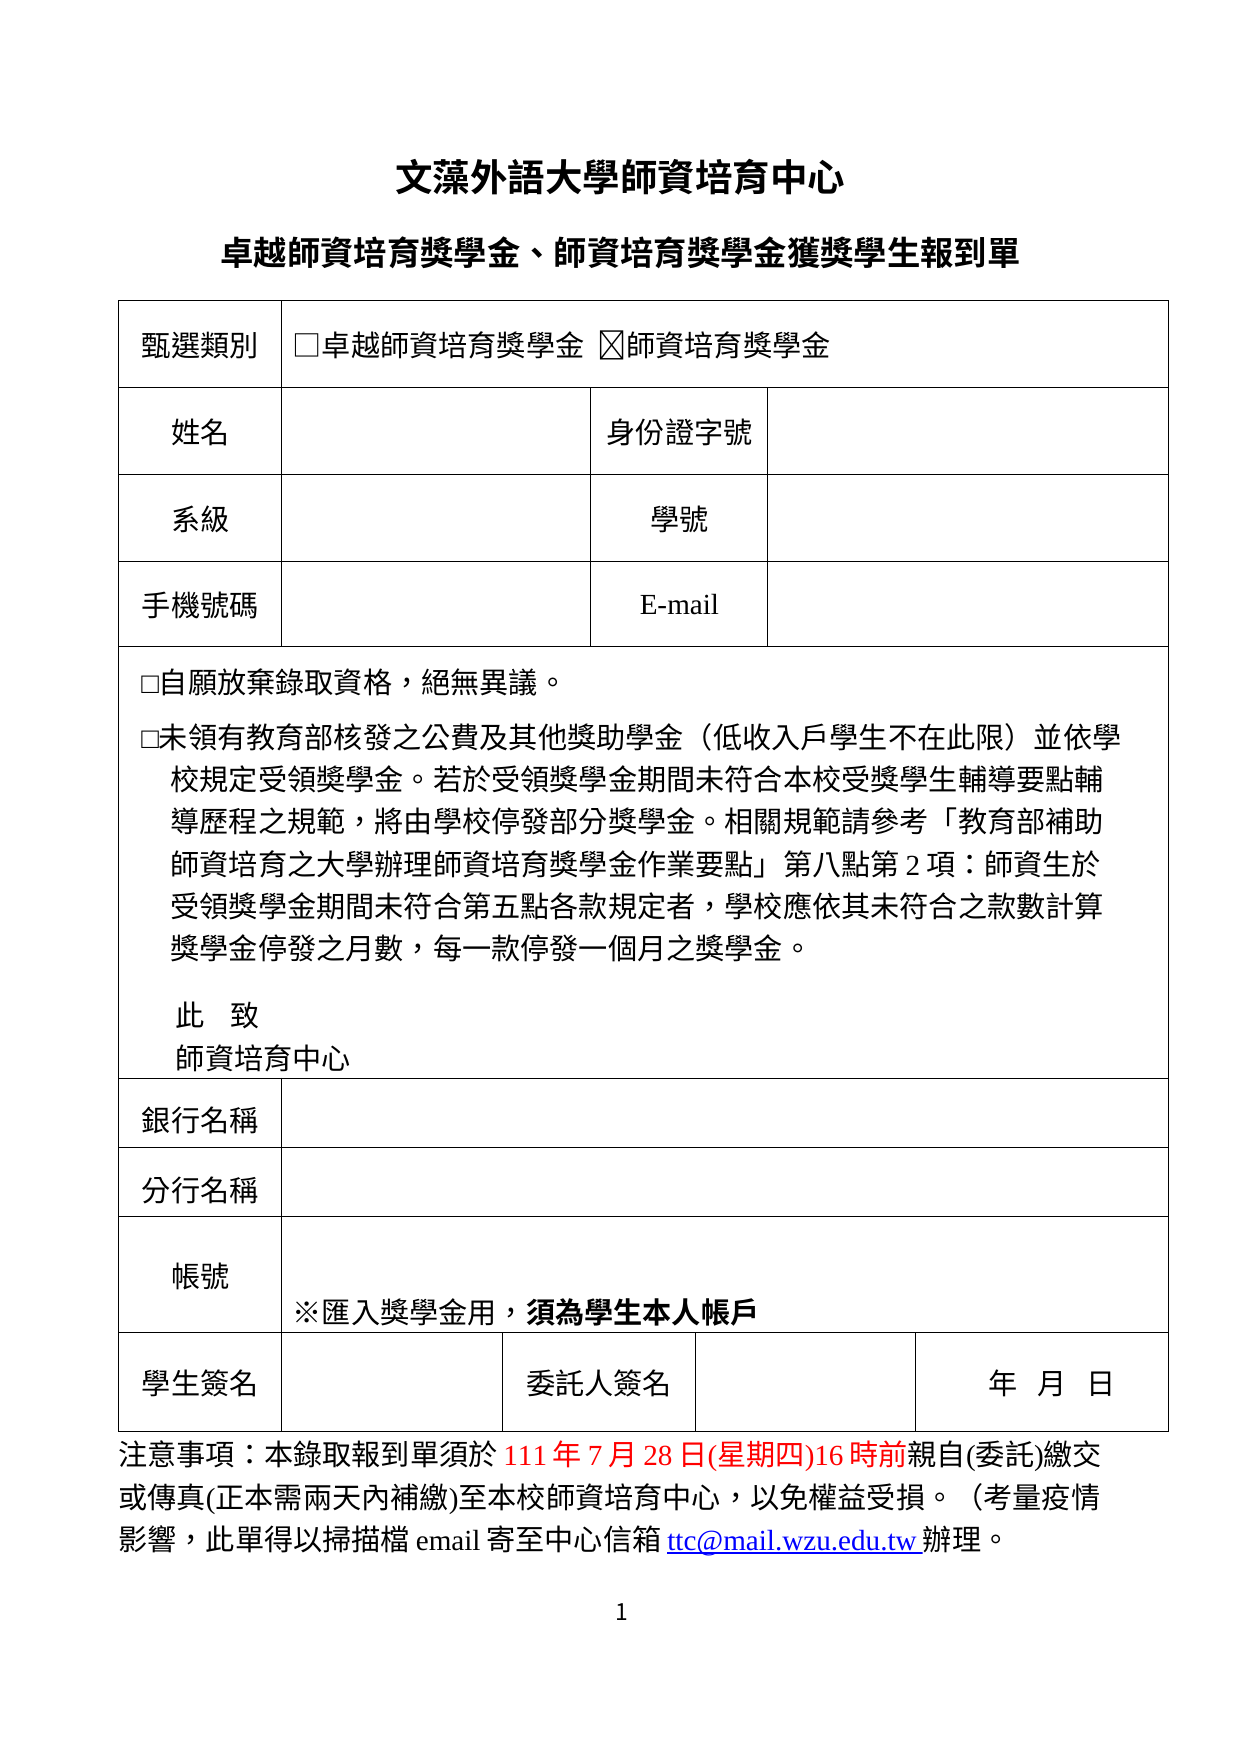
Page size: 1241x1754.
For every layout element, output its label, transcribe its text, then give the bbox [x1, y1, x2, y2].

table_cell [768, 388, 1168, 474]
table_cell [768, 475, 1168, 561]
table_cell [282, 1079, 1168, 1147]
table_cell 帳號 [119, 1217, 281, 1332]
table_cell 銀行名稱 [119, 1079, 281, 1147]
table_cell 學號 [591, 475, 767, 561]
table_cell 系級 [119, 475, 281, 561]
table_cell 分行名稱 [119, 1148, 281, 1216]
table_cell 手機號碼 [119, 562, 281, 646]
table_cell [282, 1148, 1168, 1216]
table_cell E-mail [591, 562, 767, 646]
table_cell 委託人簽名 [503, 1333, 695, 1431]
table_cell [119, 647, 1168, 1078]
table_cell 年 月 日 [916, 1333, 1168, 1431]
table_cell [696, 1333, 915, 1431]
table_cell 身份證字號 [591, 388, 767, 474]
table_cell [282, 1333, 502, 1431]
text 注意事項：本錄取報到單須於111年7月28日(星期四)16時前親自(委託)繳交或傳真(正本需兩天內補繳)至本校師資培育中心，以免權益受損。（考量疫情影響，此單得以掃描檔email寄至中心信箱ttc@mail.wzu.edu.tw辦理。 [118, 1432, 1122, 1559]
table_cell [282, 562, 590, 646]
table_cell 學生簽名 [119, 1333, 281, 1431]
text 文藻外語大學師資培育中心 [118, 148, 1122, 202]
table_cell [768, 562, 1168, 646]
table_cell 姓名 [119, 388, 281, 474]
text 卓越師資培育獎學金、師資培育獎學金獲獎學生報到單 [118, 227, 1122, 275]
table_cell ※匯入獎學金用，須為學生本人帳戶 [282, 1217, 1168, 1332]
table_header 甄選類別 [119, 301, 281, 387]
table_header □卓越師資培育獎學金 師資培育獎學金 [282, 301, 1168, 387]
table_cell [282, 475, 590, 561]
table_cell [282, 388, 590, 474]
